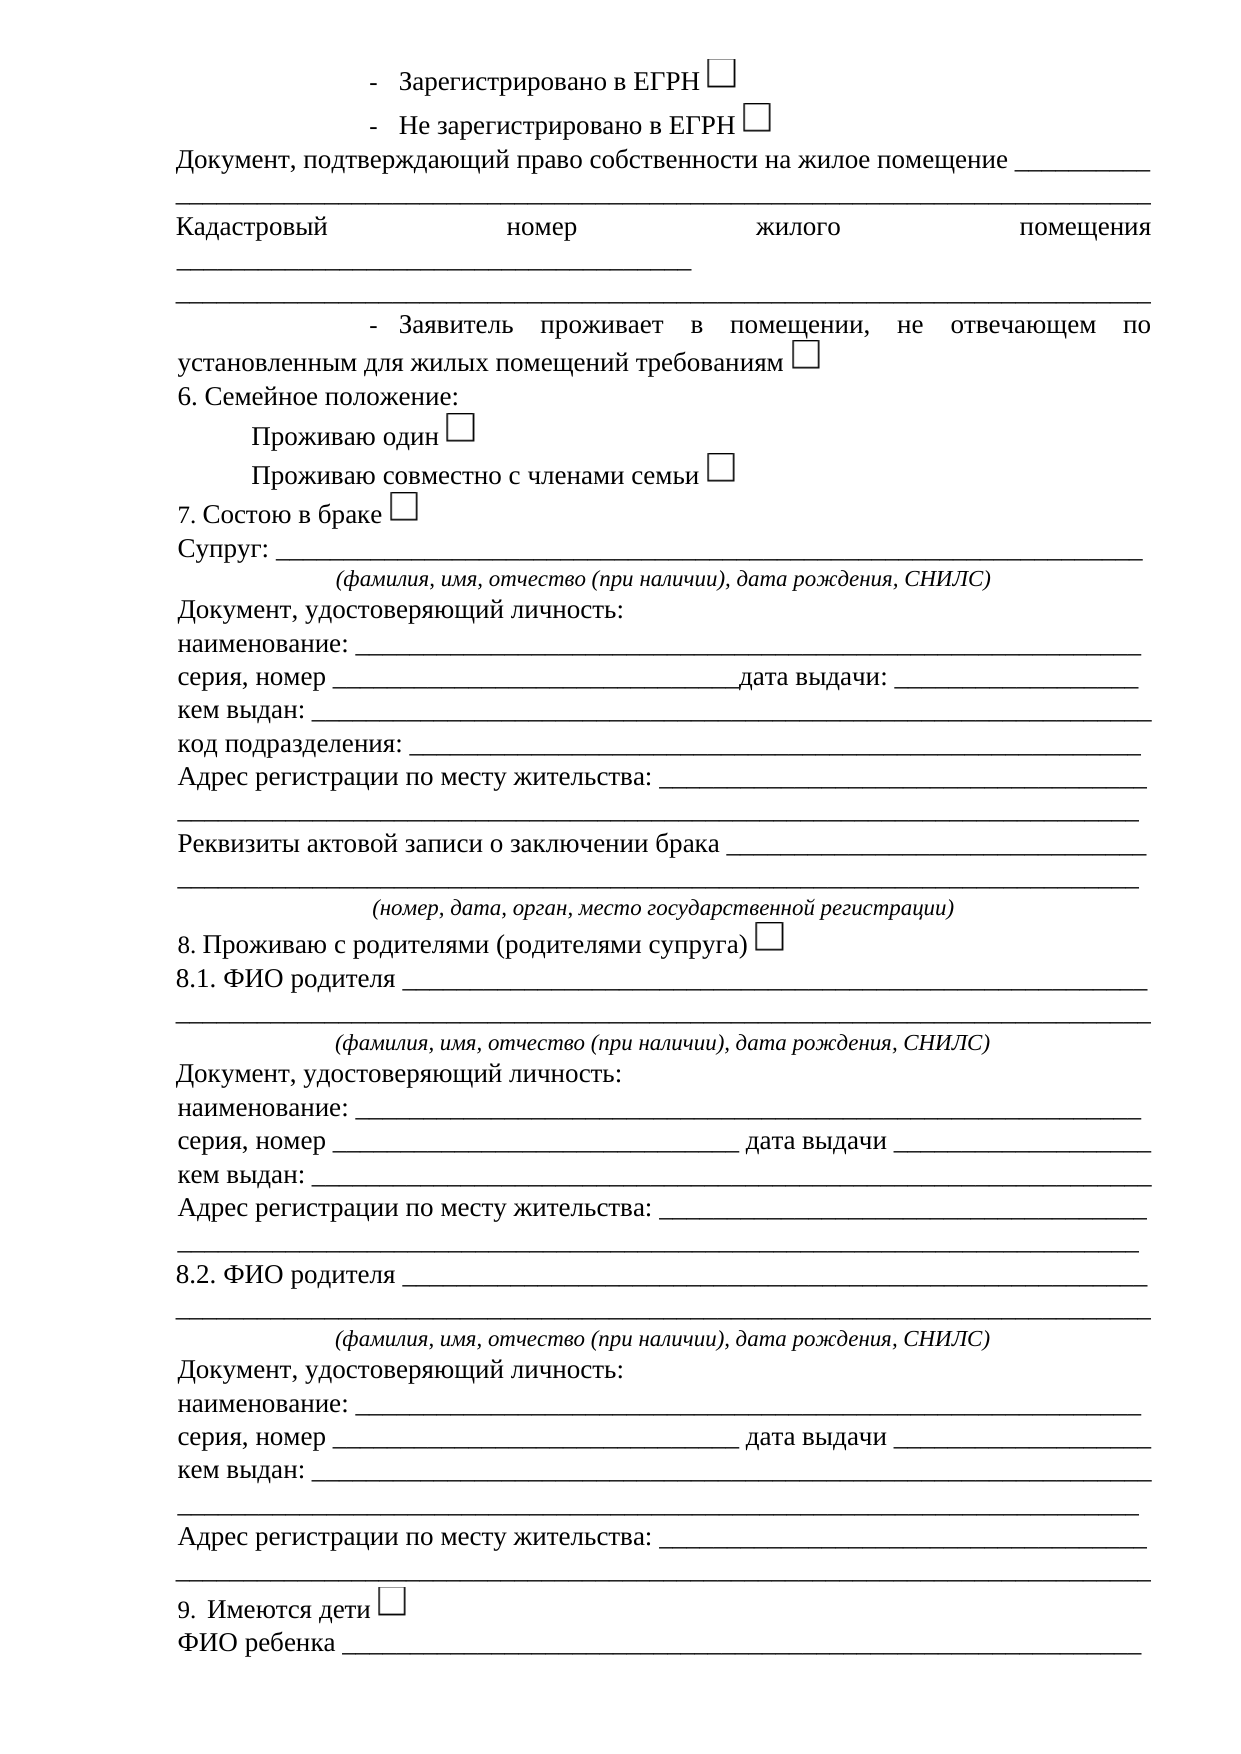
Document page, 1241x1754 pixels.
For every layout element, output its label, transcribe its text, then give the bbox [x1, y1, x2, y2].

text _______________________________________________________________________ [177, 1224, 1152, 1256]
text Супруг: ________________________________________________________________ [177, 532, 1152, 563]
text кем выдан: ______________________________________________________________ [177, 1158, 1152, 1189]
text 8.1. ФИО родителя _______________________________________________________ [176, 962, 1152, 993]
text (фамилия, имя, отчество (при наличии), дата рождения, СНИЛС) [176, 1325, 1152, 1351]
text Реквизиты актовой записи о заключении брака _______________________________ [177, 827, 1152, 858]
text _______________________________________________________________________ [177, 1487, 1152, 1518]
list Имеются дети [177, 1587, 1152, 1624]
text (номер, дата, орган, место государственной регистрации) [177, 894, 1152, 920]
list Зарегистрировано в ЕГРН [295, 59, 1068, 96]
picture [445, 413, 478, 445]
text Адрес регистрации по месту жительства: ____________________________________ [177, 760, 1152, 791]
text наименование: __________________________________________________________ [177, 627, 1152, 658]
text ФИО ребенка ___________________________________________________________ [177, 1626, 1152, 1658]
picture [706, 453, 738, 485]
text код подразделения: ______________________________________________________ [177, 727, 1152, 758]
text _______________________________________________________________________ [177, 860, 1152, 891]
text 8.2. ФИО родителя _______________________________________________________ [176, 1258, 1152, 1289]
text ________________________________________________________________________ [176, 1554, 1152, 1585]
text ________________________________________________________________________ [176, 1291, 1152, 1322]
text Адрес регистрации по месту жительства: ____________________________________ [177, 1520, 1152, 1551]
list Не зарегистрировано в ЕГРН [295, 103, 1068, 141]
text Документ, удостоверяющий личность: [177, 1353, 1152, 1384]
picture [389, 492, 421, 524]
picture [791, 340, 823, 372]
picture [754, 922, 787, 954]
text (фамилия, имя, отчество (при наличии), дата рождения, СНИЛС) [177, 565, 1152, 592]
text (фамилия, имя, отчество (при наличии), дата рождения, СНИЛС) [176, 1029, 1152, 1055]
picture [377, 1587, 409, 1619]
list Заявитель проживает в помещении, не отвечающем по установленным для жилых помещений требованиям [177, 309, 1152, 378]
picture [742, 103, 774, 135]
text Проживаю один [251, 414, 1152, 451]
text Кадастровый номер жилого помещения ______________________________________ [176, 210, 1152, 273]
text ________________________________________________________________________ [176, 275, 1152, 306]
text кем выдан: ______________________________________________________________ [177, 1454, 1152, 1485]
text Документ, подтверждающий право собственности на жилое помещение __________ [176, 143, 1152, 174]
text ________________________________________________________________________ [176, 995, 1152, 1026]
text наименование: __________________________________________________________ [177, 1091, 1152, 1122]
text Адрес регистрации по месту жительства: ____________________________________ [177, 1191, 1152, 1222]
text серия, номер ______________________________дата выдачи: __________________ [177, 660, 1152, 691]
picture [707, 59, 739, 91]
text кем выдан: ______________________________________________________________ [177, 693, 1152, 724]
list Проживаю с родителями (родителями супруга) [177, 922, 1152, 959]
text _______________________________________________________________________ [177, 793, 1152, 824]
text серия, номер ______________________________ дата выдачи ___________________ [177, 1124, 1152, 1156]
text Документ, удостоверяющий личность: [177, 594, 1152, 625]
text наименование: __________________________________________________________ [177, 1387, 1152, 1418]
text 6. Семейное положение: [177, 380, 1068, 411]
text Проживаю совместно с членами семьи [251, 453, 1152, 490]
list Состою в браке [177, 493, 1152, 530]
text серия, номер ______________________________ дата выдачи ___________________ [177, 1420, 1152, 1451]
text ________________________________________________________________________ [176, 176, 1152, 208]
text Документ, удостоверяющий личность: [176, 1057, 1152, 1089]
